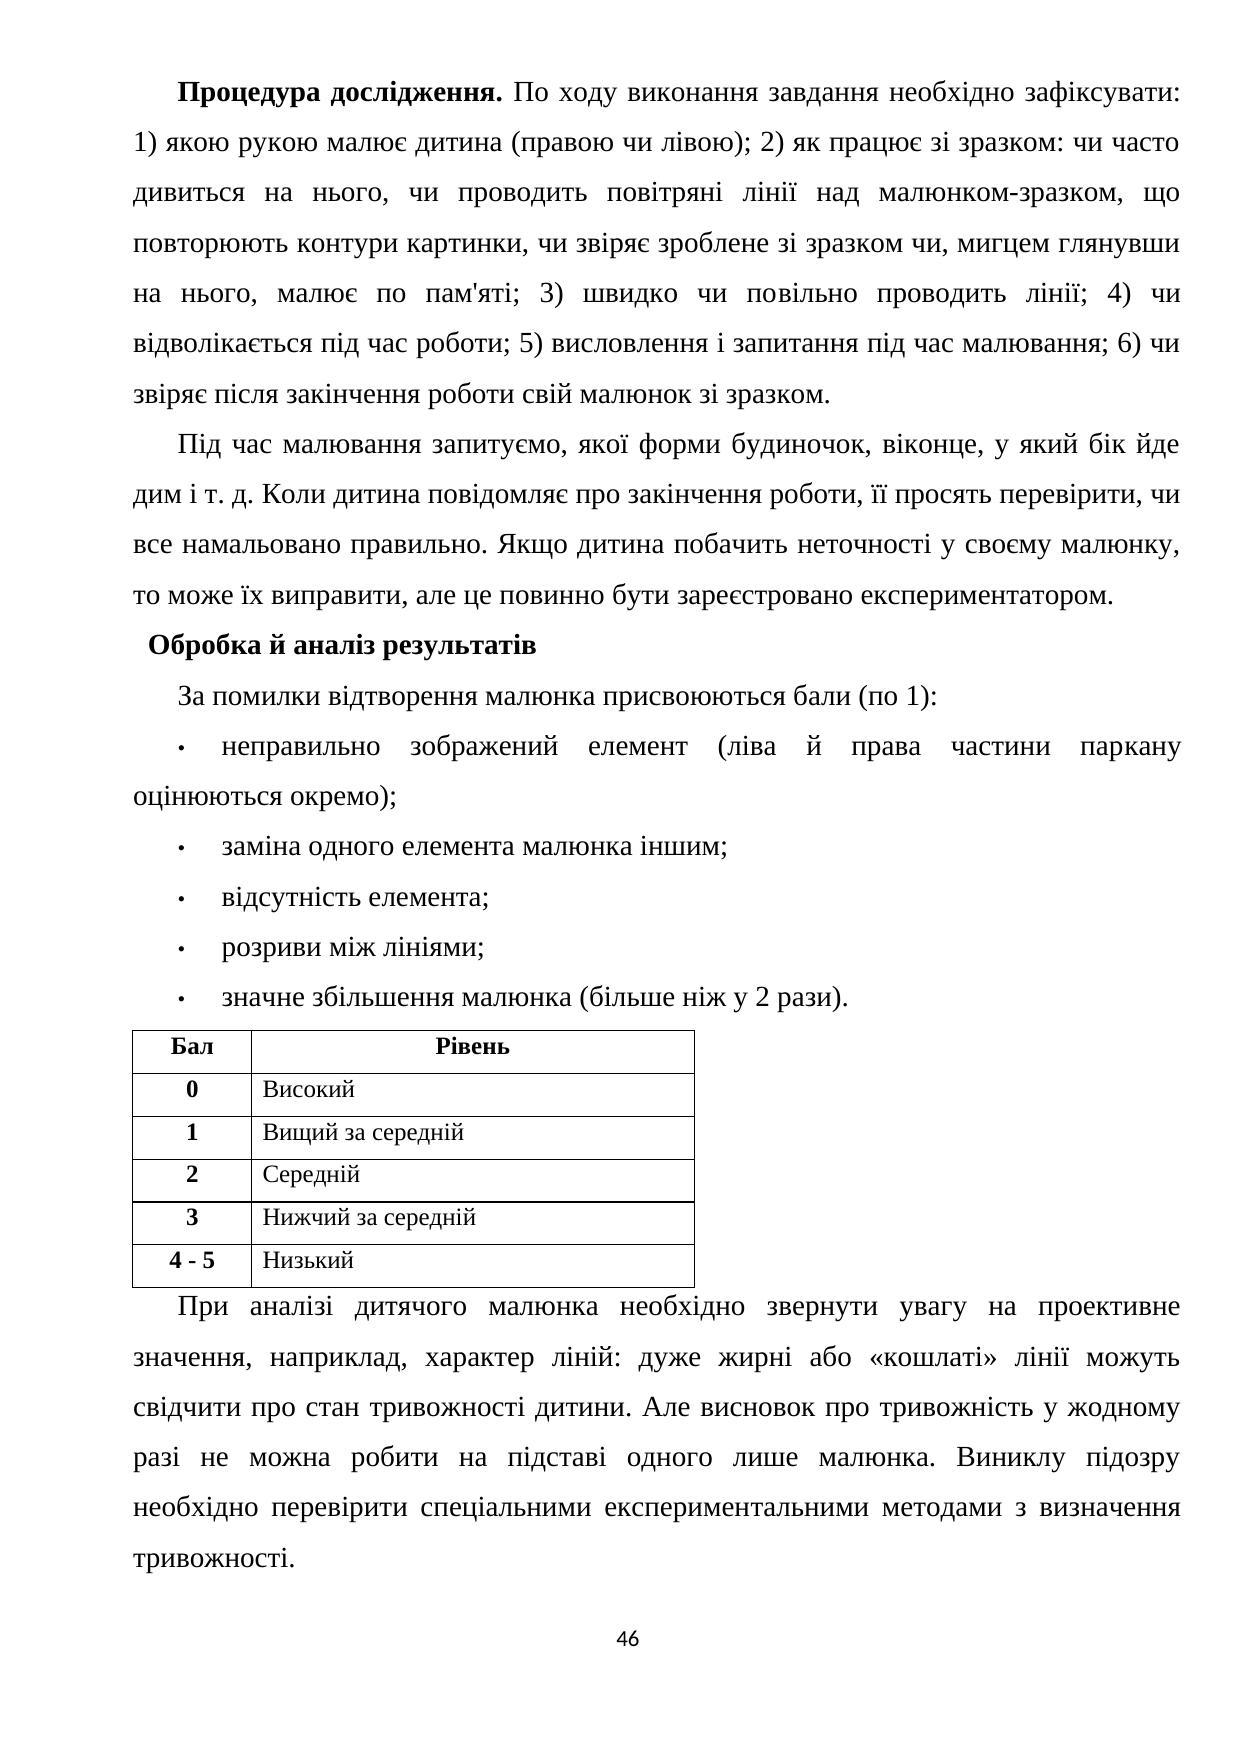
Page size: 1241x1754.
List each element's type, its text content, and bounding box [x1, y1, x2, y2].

list розриви між лініями; [133, 929, 1181, 963]
text Обробка й аналіз результатів [74, 627, 1181, 661]
list відсутність елемента; [133, 879, 1181, 912]
text Процедура дослідження. По ходу виконання завдання необхідно зафіксувати: 1) якою рукою малює дитина (правою чи лівою); 2) як працює зі зразком: чи часто дивиться на нього, чи проводить повітряні лінії над малюнком-зразком, що повторюють контури картинки, чи звіряє зроблене зі зразком чи, мигцем глянувши на нього, малює по пам'яті; 3) швидко чи повільно проводить лінії; 4) чи відволікається під час роботи; 5) висловлення і запитання під час малювання; 6) чи звіряє після закінчення роботи свій малюнок зі зразком. [133, 74, 1181, 409]
table_cell Низький [252, 1245, 694, 1287]
table_cell 2 [133, 1160, 251, 1201]
table_cell Високий [252, 1074, 694, 1116]
table_cell 0 [133, 1074, 251, 1116]
table_cell Середній [252, 1160, 694, 1201]
list неправильно зображений елемент (ліва й права частини паркану оцінюються окремо); [133, 728, 1181, 812]
table_cell Нижчий за середній [252, 1203, 694, 1244]
table_cell 3 [133, 1203, 251, 1244]
text При аналізі дитячого малюнка необхідно звернути увагу на проективне значення, наприклад, характер ліній: дуже жирні або «кошлаті» лінії можуть свідчити про стан тривожності дитини. Але висновок про тривожність у жодному разі не можна робити на підставі одного лише малюнка. Виниклу підозру необхідно перевірити спеціальними експериментальними методами з визначення тривожності. [133, 1288, 1181, 1573]
table_header Бал [133, 1031, 251, 1073]
table_header Рівень [252, 1031, 694, 1073]
table_cell 1 [133, 1117, 251, 1158]
text Під час малювання запитуємо, якої форми будиночок, віконце, у який бік йде дим і т. д. Коли дитина повідомляє про закінчення роботи, її просять перевірити, чи все намальовано правильно. Якщо дитина побачить неточності у своєму малюнку, то може їх виправити, але це повинно бути зареєстровано експериментатором. [133, 426, 1181, 611]
list значне збільшення малюнка (більше ніж у 2 рази). [133, 979, 1181, 1013]
list заміна одного елемента малюнка іншим; [133, 828, 1181, 862]
table_cell Вищий за середній [252, 1117, 694, 1158]
text За помилки відтворення малюнка присвоюються бали (по 1): [133, 678, 1181, 711]
table_cell 4 - 5 [133, 1245, 251, 1287]
